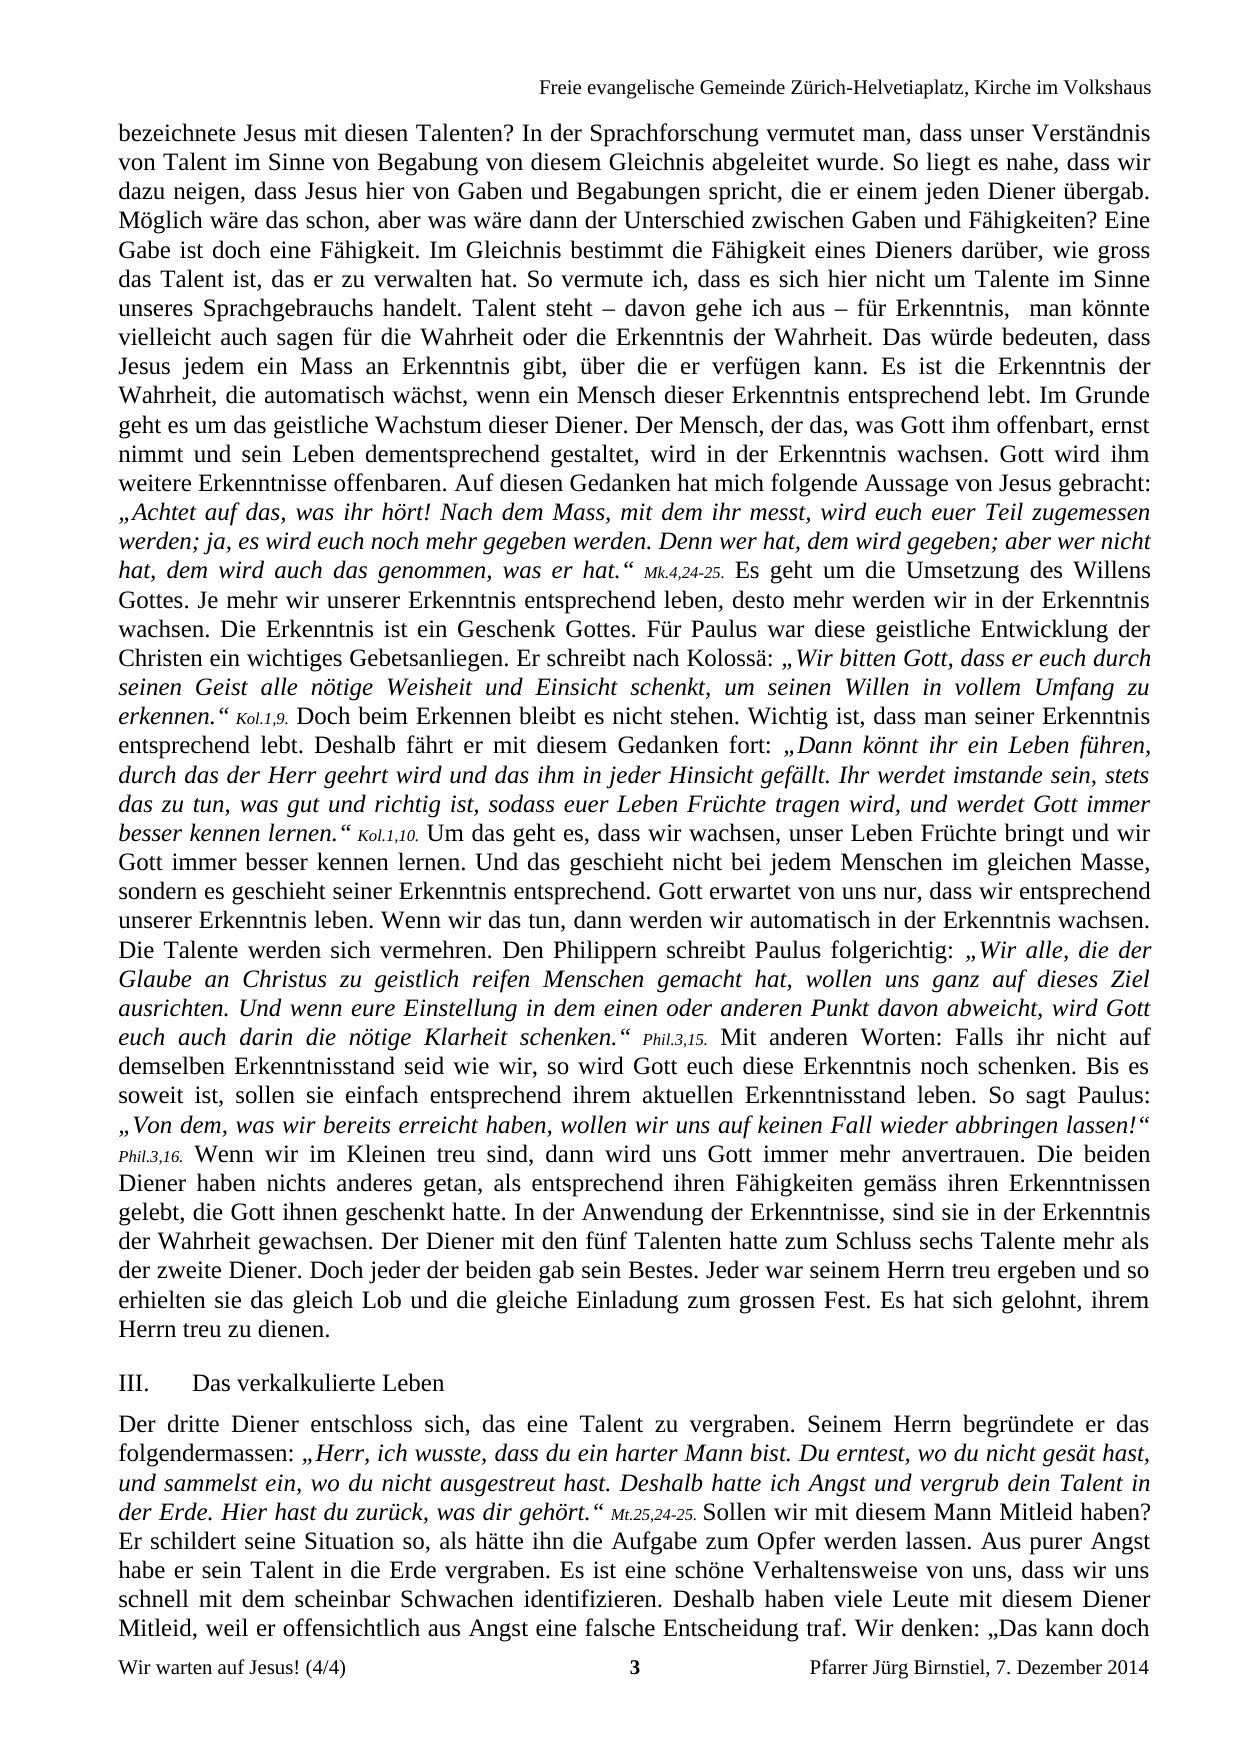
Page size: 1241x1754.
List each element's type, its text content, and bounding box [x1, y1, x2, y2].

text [118, 118, 1152, 1343]
subtitle Das verkalkulierte Leben [118, 1368, 1152, 1397]
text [118, 1409, 1152, 1643]
